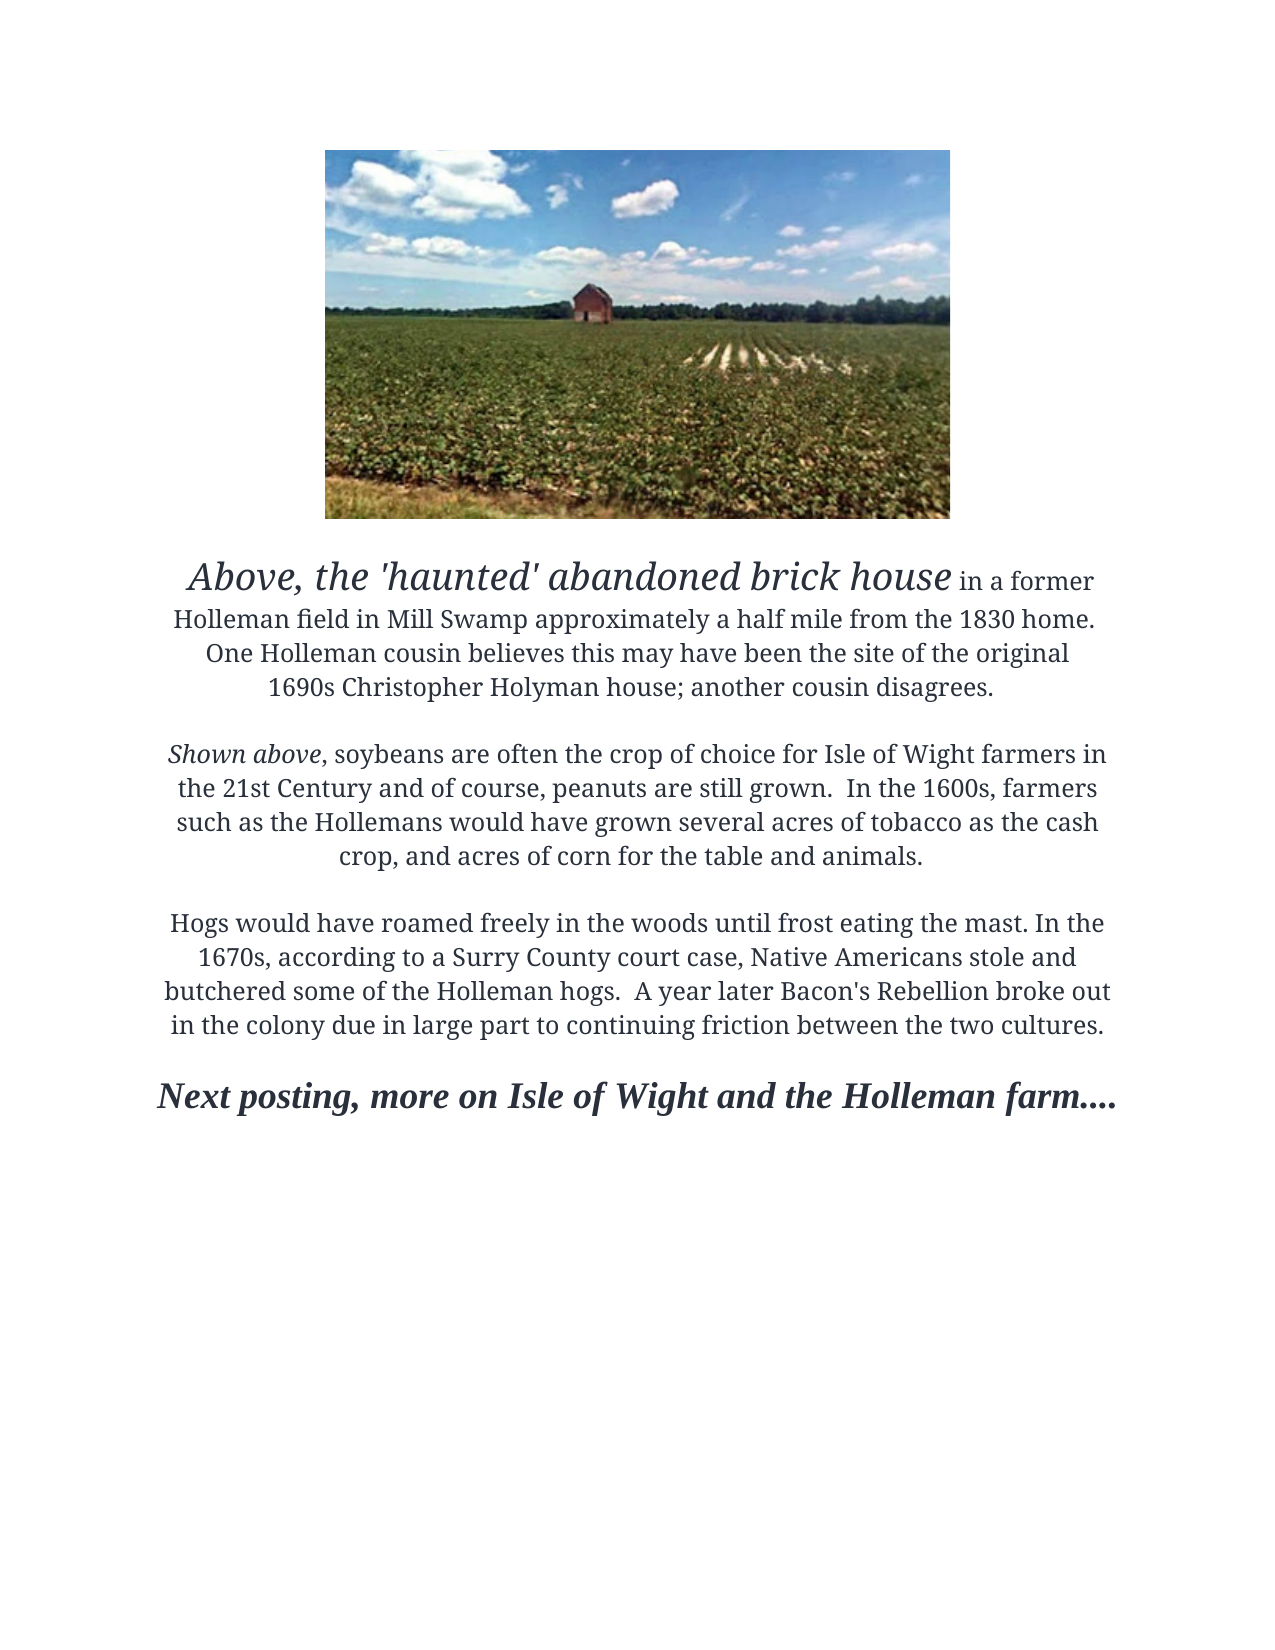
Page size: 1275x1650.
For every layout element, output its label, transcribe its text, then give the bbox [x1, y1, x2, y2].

text Next posting, more on Isle of Wight and the Holleman farm.... [150, 1074, 1125, 1117]
picture [325, 150, 951, 519]
text Above, the 'haunted' abandoned brick house in a former Holleman field in Mill Swamp approximately a half mile from the 1830 home. One Holleman cousin believes this may have been the site of the original 1690s Christopher Holyman house; another cousin disagrees. Shown above, soybeans are often the crop of choice for Isle of Wight farmers in the 21st Century and of course, peanuts are still grown. In the 1600s, farmers such as the Hollemans would have grown several acres of tobacco as the cash crop, and acres of corn for the table and animals. Hogs would have roamed freely in the woods until frost eating the mast. In the 1670s, according to a Surry County court case, Native Americans stole and butchered some of the Holleman hogs. A year later Bacon's Rebellion broke out in the colony due in large part to continuing friction between the two cultures. [150, 551, 1125, 1041]
